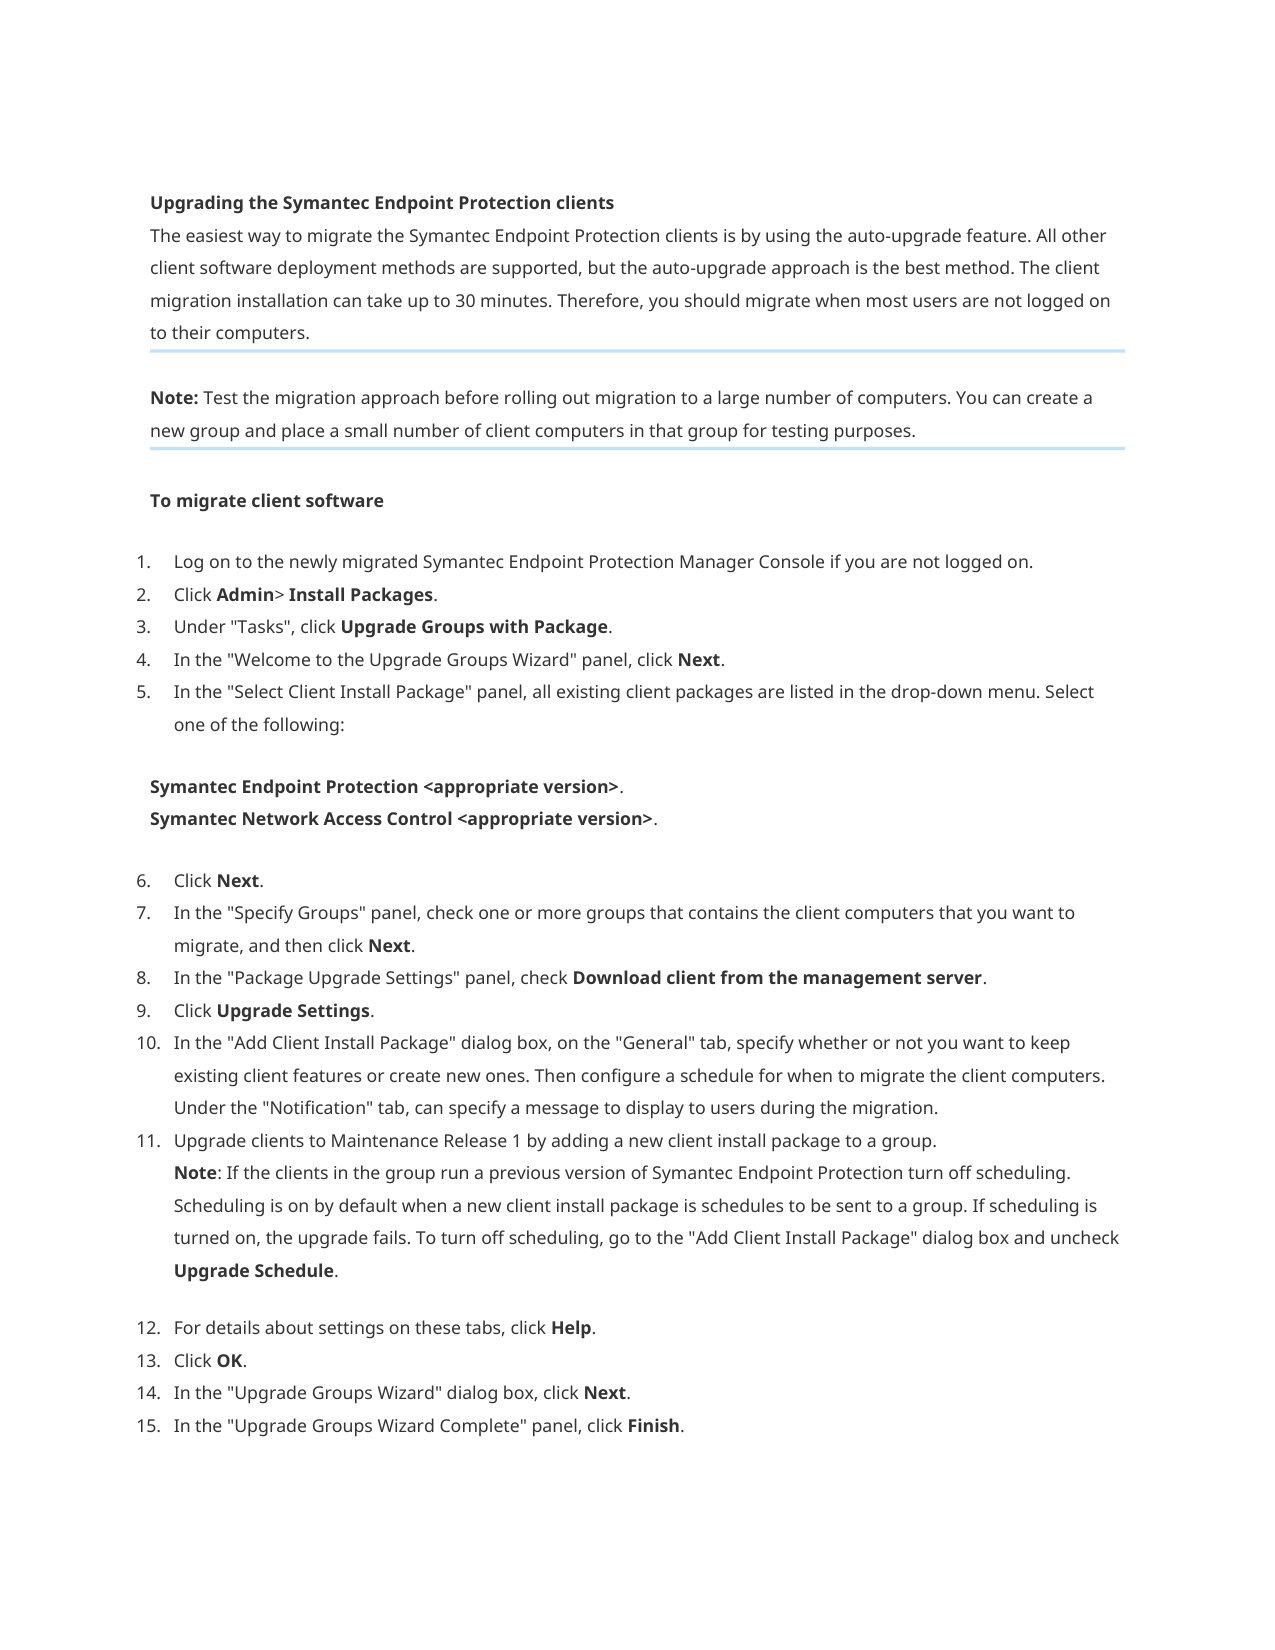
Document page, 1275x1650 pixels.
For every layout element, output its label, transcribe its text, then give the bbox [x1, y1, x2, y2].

text Upgrading the Symantec Endpoint Protection clients The easiest way to migrate the Symantec Endpoint Protection clients is by using the auto-upgrade feature. All other client software deployment methods are supported, but the auto-upgrade approach is the best method. The client migration installation can take up to 30 minutes. Therefore, you should migrate when most users are not logged on to their computers. [150, 150, 1125, 345]
list Upgrade clients to Maintenance Release 1 by adding a new client install package to a group. Note: If the clients in the group run a previous version of Symantec Endpoint Protection turn off scheduling. Scheduling is on by default when a new client install package is schedules to be sent to a group. If scheduling is turned on, the upgrade fails. To turn off scheduling, go to the "Add Client Install Package" dialog box and uncheck Upgrade Schedule. [136, 1120, 1125, 1282]
list For details about settings on these tabs, click Help. [136, 1307, 1125, 1340]
list In the "Package Upgrade Settings" panel, check Download client from the management server. [136, 957, 1125, 990]
list Under "Tasks", click Upgrade Groups with Package. [136, 607, 1125, 639]
text Note: Test the migration approach before rolling out migration to a large number of computers. You can create a new group and place a small number of client computers in that group for testing purposes. [150, 377, 1125, 442]
list Click Next. [136, 860, 1125, 892]
list In the "Upgrade Groups Wizard Complete" panel, click Finish. [136, 1405, 1125, 1437]
list In the "Upgrade Groups Wizard" dialog box, click Next. [136, 1372, 1125, 1405]
list Click OK. [136, 1340, 1125, 1372]
list In the "Add Client Install Package" dialog box, on the "General" tab, specify whether or not you want to keep existing client features or create new ones. Then configure a schedule for when to migrate the client computers. Under the "Notification" tab, can specify a message to display to users during the migration. [136, 1022, 1125, 1120]
list Click Upgrade Settings. [136, 990, 1125, 1022]
text To migrate client software [150, 480, 1125, 512]
list In the "Welcome to the Upgrade Groups Wizard" panel, click Next. [136, 639, 1125, 672]
text Symantec Endpoint Protection <appropriate version>. Symantec Network Access Control <appropriate version>. [150, 766, 1125, 831]
list Log on to the newly migrated Symantec Endpoint Protection Manager Console if you are not logged on. [136, 542, 1125, 574]
list Click Admin> Install Packages. [136, 574, 1125, 607]
list In the "Specify Groups" panel, check one or more groups that contains the client computers that you want to migrate, and then click Next. [136, 892, 1125, 957]
list In the "Select Client Install Package" panel, all existing client packages are listed in the drop-down menu. Select one of the following: [136, 672, 1125, 737]
